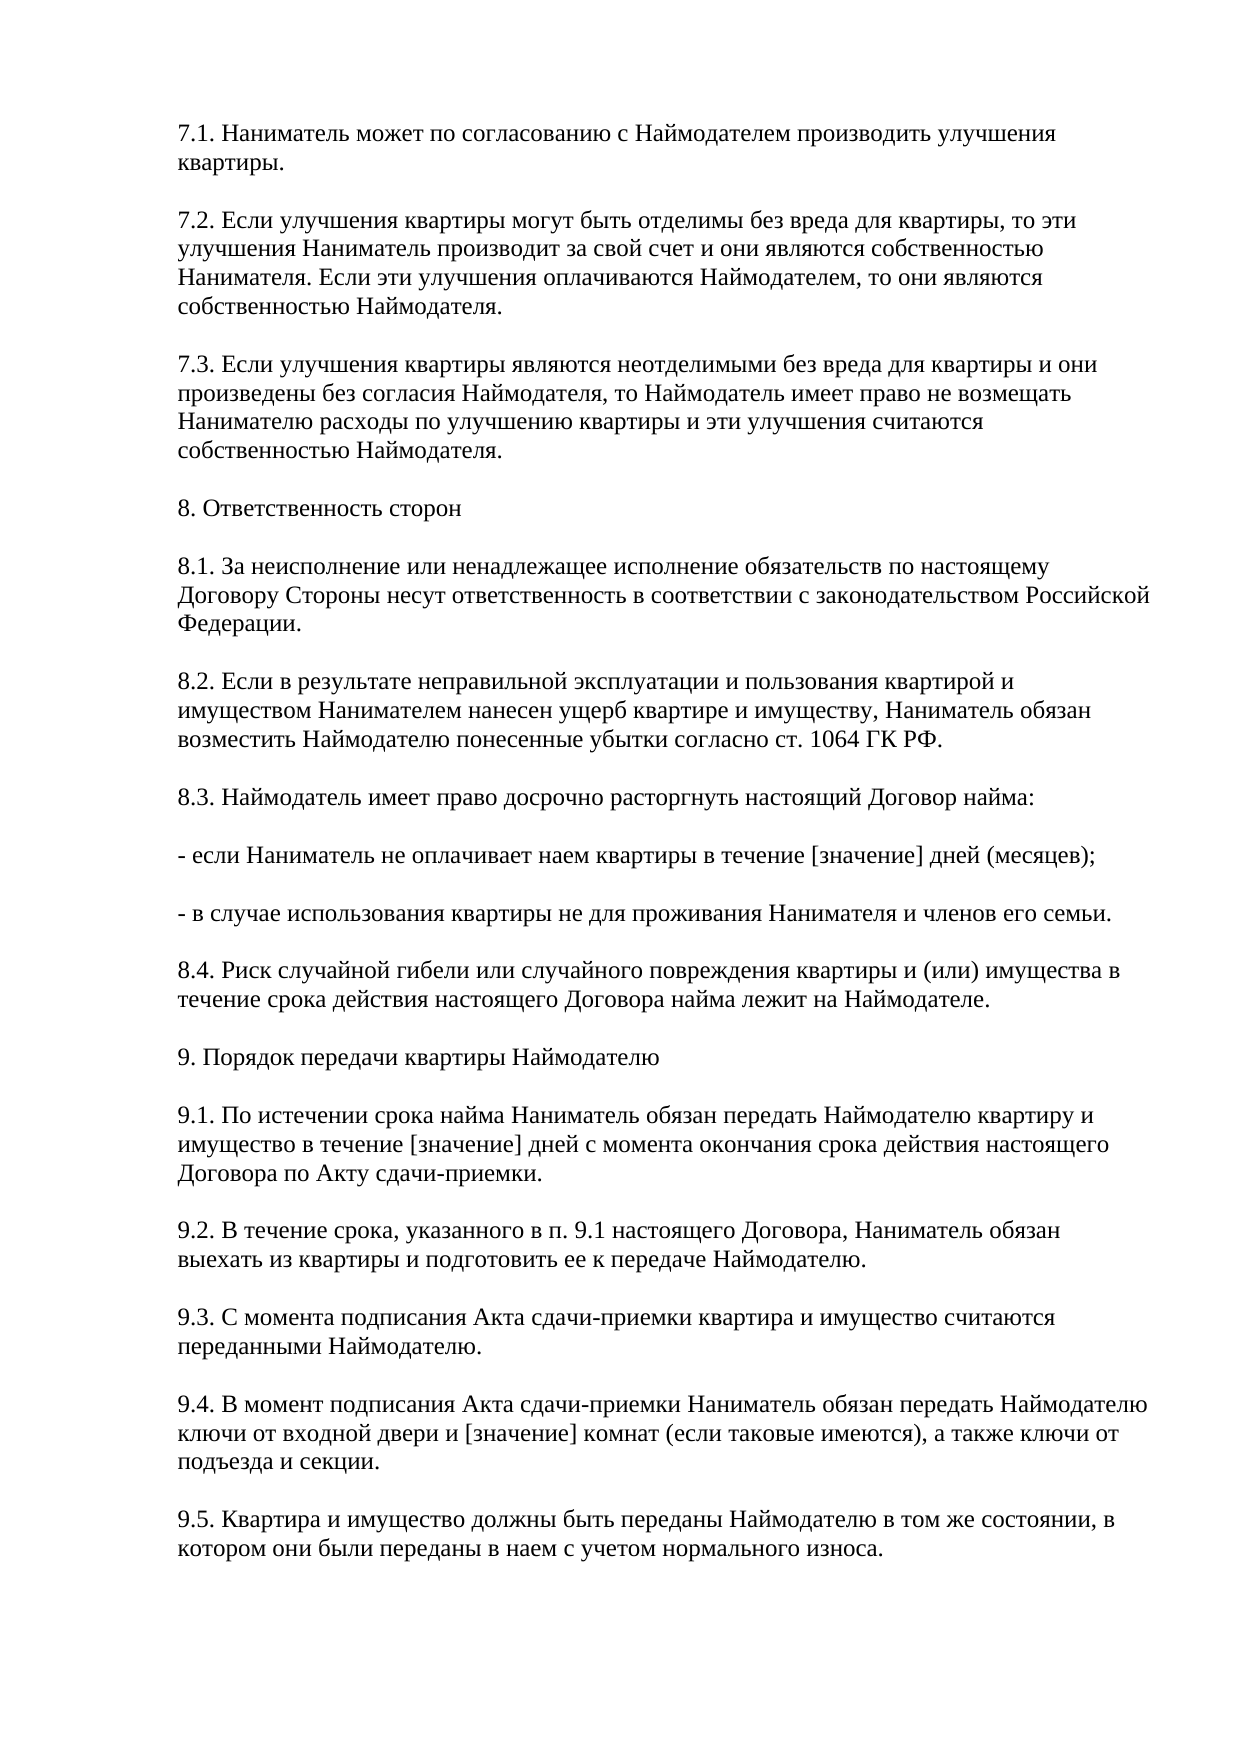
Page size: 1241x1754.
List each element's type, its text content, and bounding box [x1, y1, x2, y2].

text 8.3. Наймодатель имеет право досрочно расторгнуть настоящий Договор найма: [177, 782, 1152, 811]
text 8.1. За неисполнение или ненадлежащее исполнение обязательств по настоящему Договору Стороны несут ответственность в соответствии с законодательством Российской Федерации. [177, 551, 1152, 637]
text 9.3. С момента подписания Акта сдачи-приемки квартира и имущество считаются переданными Наймодателю. [177, 1302, 1152, 1360]
text 7.3. Если улучшения квартиры являются неотделимыми без вреда для квартиры и они произведены без согласия Наймодателя, то Наймодатель имеет право не возмещать Нанимателю расходы по улучшению квартиры и эти улучшения считаются собственностью Наймодателя. [177, 349, 1152, 464]
text 8.2. Если в результате неправильной эксплуатации и пользования квартирой и имуществом Нанимателем нанесен ущерб квартире и имуществу, Наниматель обязан возместить Наймодателю понесенные убытки согласно ст. 1064 ГК РФ. [177, 666, 1152, 753]
text 8.4. Риск случайной гибели или случайного повреждения квартиры и (или) имущества в течение срока действия настоящего Договора найма лежит на Наймодателе. [177, 956, 1152, 1013]
text 9.5. Квартира и имущество должны быть переданы Наймодателю в том же состоянии, в котором они были переданы в наем с учетом нормального износа. [177, 1504, 1152, 1562]
text 7.2. Если улучшения квартиры могут быть отделимы без вреда для квартиры, то эти улучшения Наниматель производит за свой счет и они являются собственностью Нанимателя. Если эти улучшения оплачиваются Наймодателем, то они являются собственностью Наймодателя. [177, 205, 1152, 320]
text 9.4. В момент подписания Акта сдачи-приемки Наниматель обязан передать Наймодателю ключи от входной двери и [значение] комнат (если таковые имеются), а также ключи от подъезда и секции. [177, 1389, 1152, 1475]
text 9.2. В течение срока, указанного в п. 9.1 настоящего Договора, Наниматель обязан выехать из квартиры и подготовить ее к передаче Наймодателю. [177, 1216, 1152, 1273]
text 9. Порядок передачи квартиры Наймодателю [177, 1042, 1152, 1071]
text - в случае использования квартиры не для проживания Нанимателя и членов его семьи. [177, 898, 1152, 926]
text 7.1. Наниматель может по согласованию с Наймодателем производить улучшения квартиры. [177, 118, 1152, 176]
text 9.1. По истечении срока найма Наниматель обязан передать Наймодателю квартиру и имущество в течение [значение] дней с момента окончания срока действия настоящего Договора по Акту сдачи-приемки. [177, 1100, 1152, 1186]
text - если Наниматель не оплачивает наем квартиры в течение [значение] дней (месяцев); [177, 840, 1152, 868]
text 8. Ответственность сторон [177, 493, 1152, 522]
